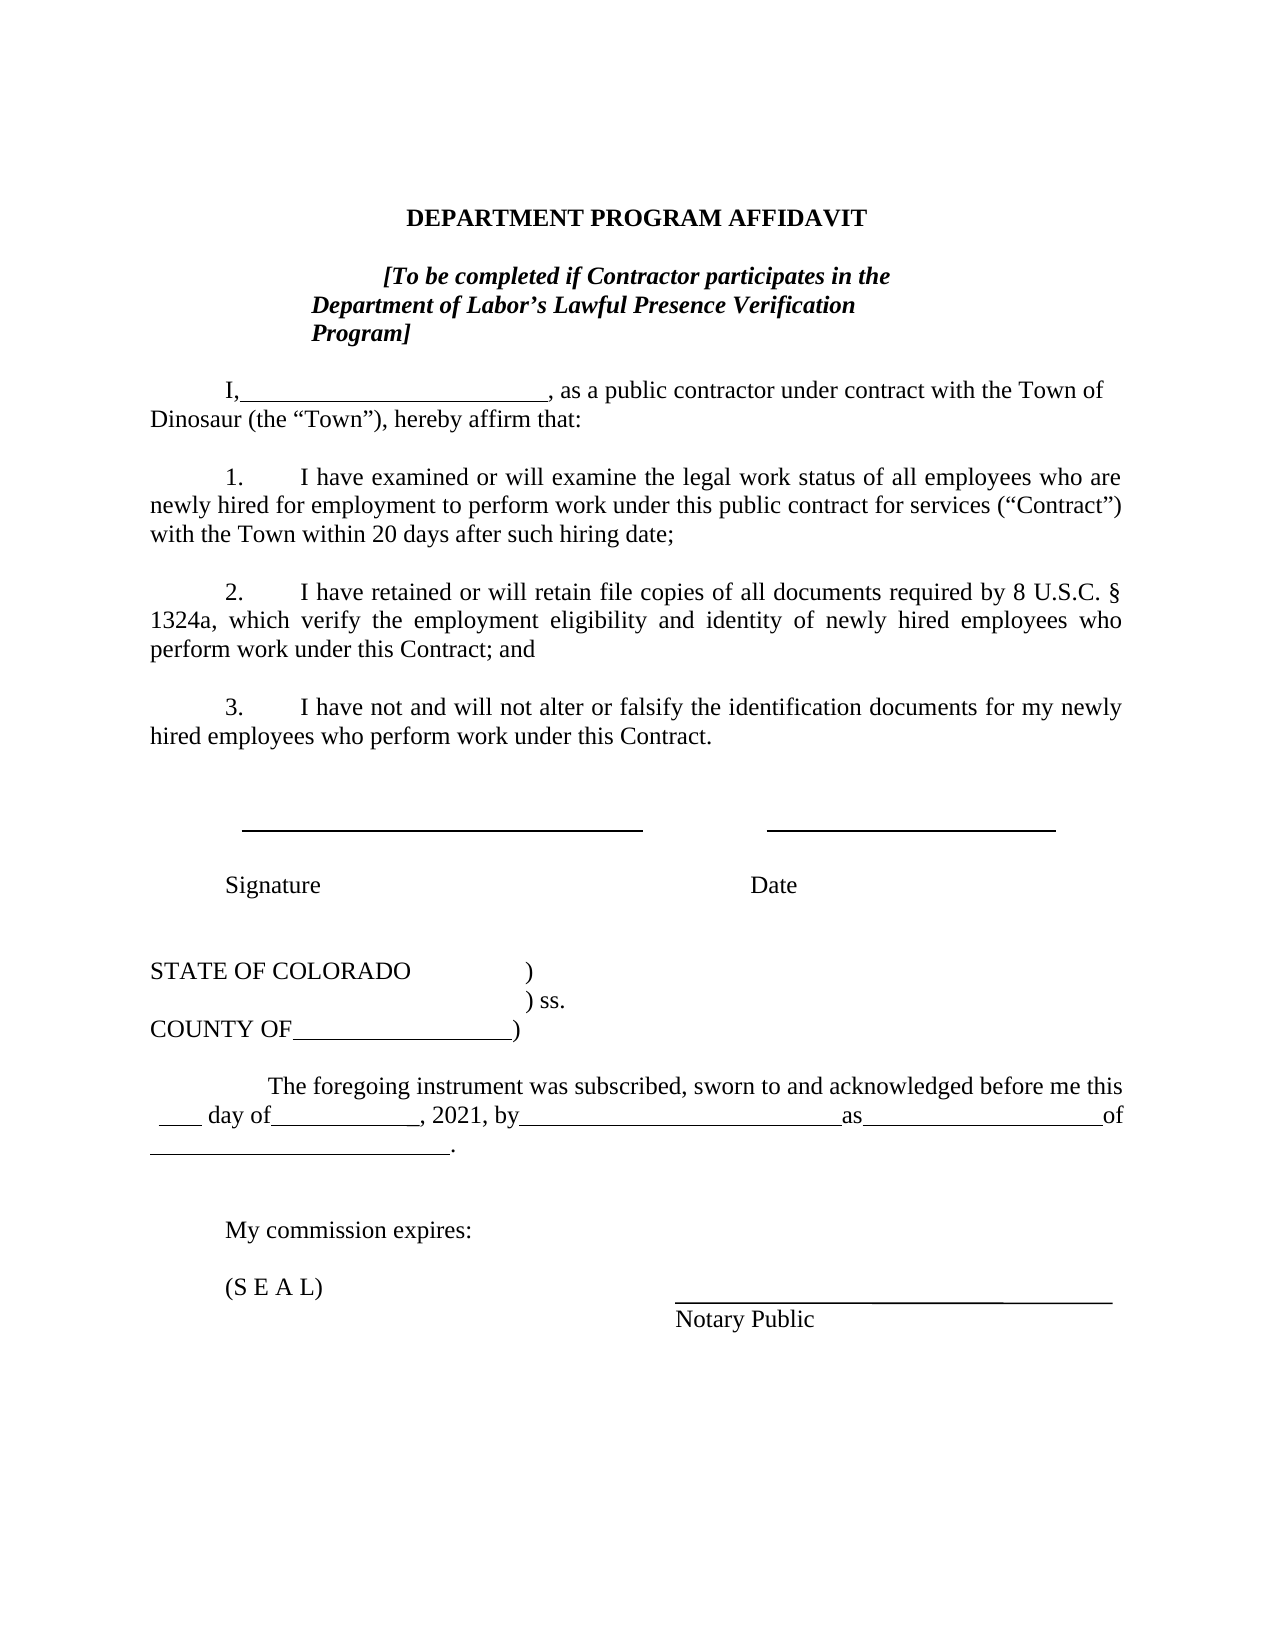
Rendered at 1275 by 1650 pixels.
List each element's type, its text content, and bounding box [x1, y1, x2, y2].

text (S E A L) [225, 1272, 1175, 1301]
text I, , as a public contractor under contract with the Town of Dinosaur (the “Town”), hereby affirm that: [150, 376, 1116, 433]
text ) ss. [113, 985, 978, 1014]
text . [150, 1129, 1175, 1157]
text COUNTY OF ) [150, 1014, 1175, 1042]
subtitle DEPARTMENT PROGRAM AFFIDAVIT [295, 203, 978, 232]
text Signature Date [225, 870, 1175, 899]
text My commission expires: [225, 1215, 1175, 1244]
text STATE OF COLORADO ) [150, 956, 1175, 985]
text The foregoing instrument was subscribed, sworn to and acknowledged before me this [102, 1071, 1123, 1100]
list I have examined or will examine the legal work status of all employees who are newly hired for employment to perform work under this public contract for services (“Contract”) with the Town within 20 days after such hiring date; [150, 462, 1123, 548]
list I have retained or will retain file copies of all documents required by 8 U.S.C. § 1324a, which verify the employment eligibility and identity of newly hired employees who perform work under this Contract; and [150, 577, 1123, 663]
text day of _, 2021, by as of [102, 1100, 1123, 1129]
list I have not and will not alter or falsify the identification documents for my newly hired employees who perform work under this Contract. [150, 692, 1123, 749]
text [To be completed if Contractor participates in the Department of Labor’s Lawful Presence Verification Program] [311, 261, 963, 347]
text Notary Public [358, 1304, 1132, 1333]
